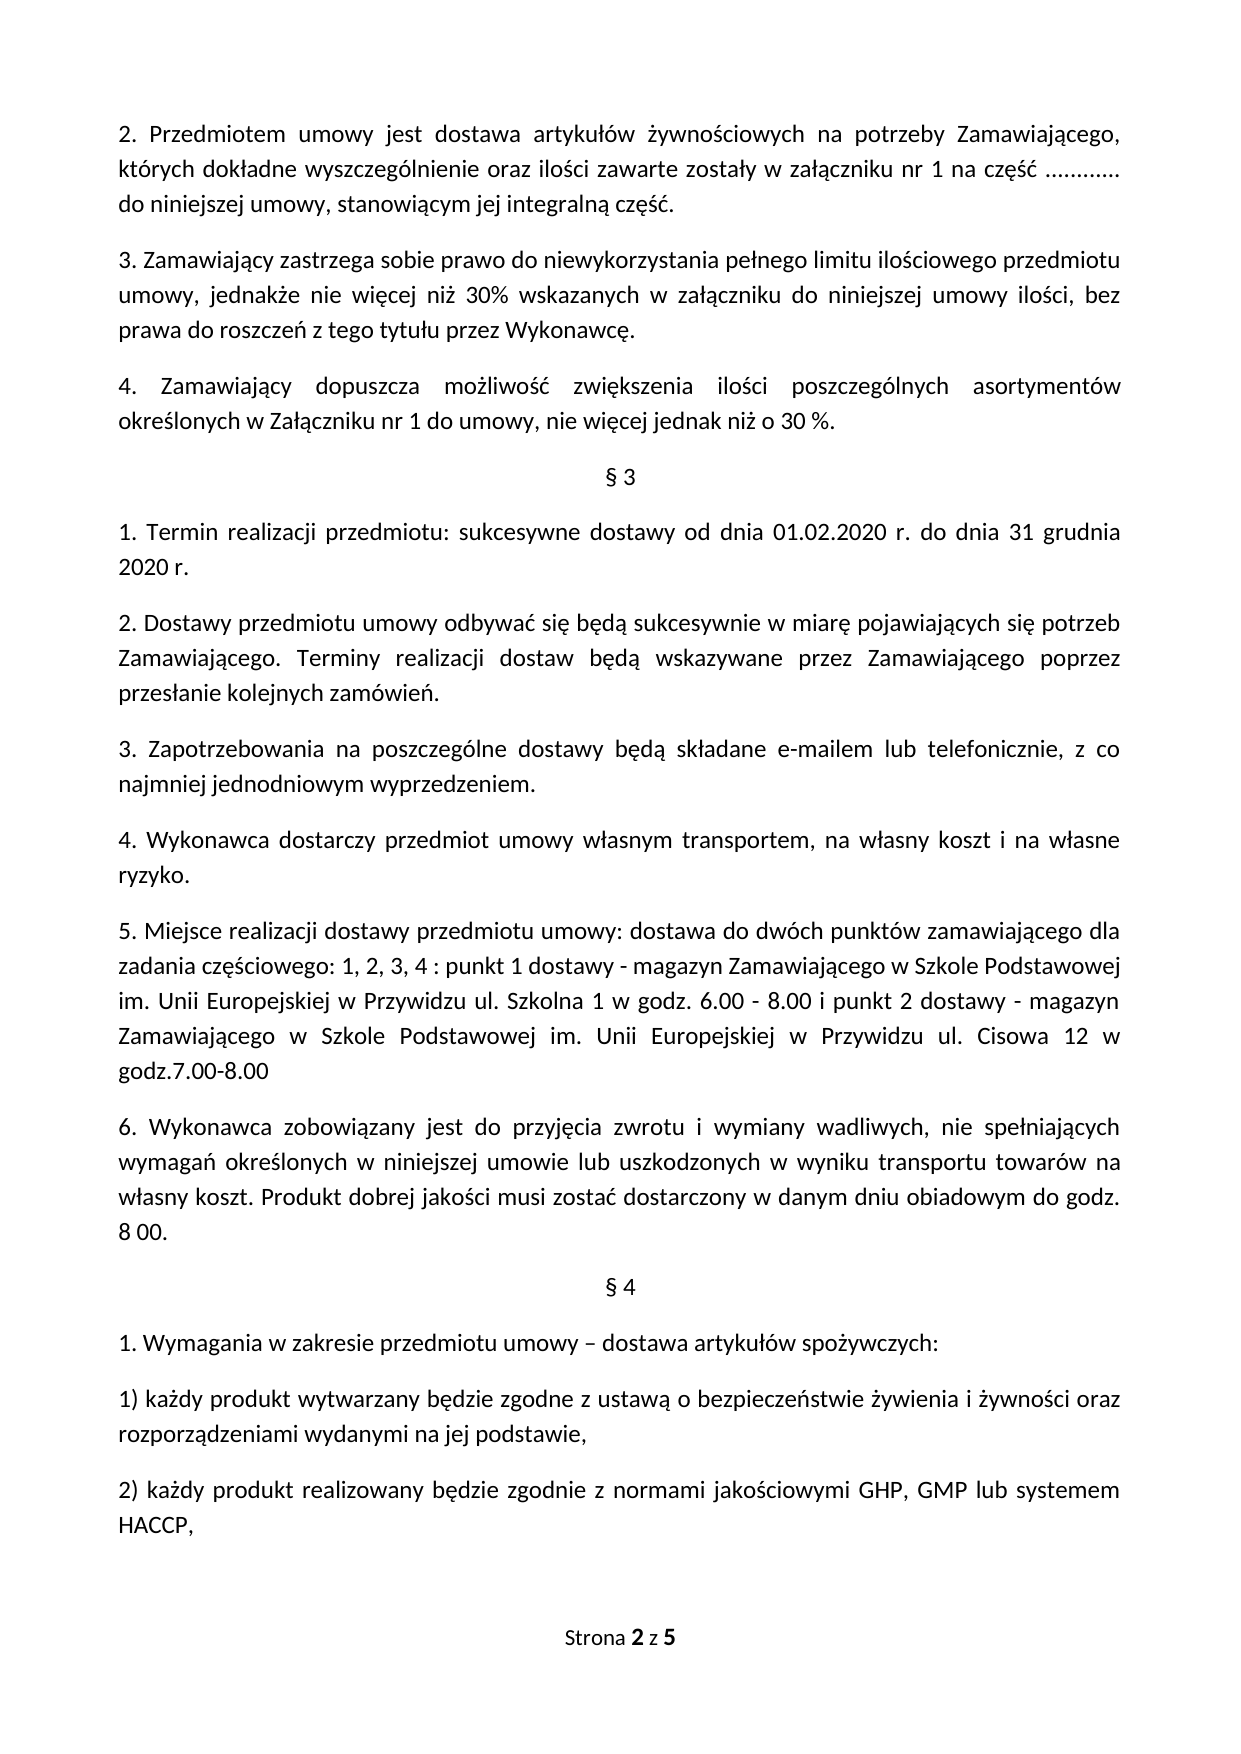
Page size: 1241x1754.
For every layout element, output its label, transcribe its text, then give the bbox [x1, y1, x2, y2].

text 1. Wymagania w zakresie przedmiotu umowy – dostawa artykułów spożywczych: [118, 1327, 1122, 1358]
text 3. Zamawiający zastrzega sobie prawo do niewykorzystania pełnego limitu ilościowego przedmiotu umowy, jednakże nie więcej niż 30% wskazanych w załączniku do niniejszej umowy ilości, bez prawa do roszczeń z tego tytułu przez Wykonawcę. [118, 244, 1122, 344]
text 6. Wykonawca zobowiązany jest do przyjęcia zwrotu i wymiany wadliwych, nie spełniających wymagań określonych w niniejszej umowie lub uszkodzonych w wyniku transportu towarów na własny koszt. Produkt dobrej jakości musi zostać dostarczony w danym dniu obiadowym do godz. 8 00. [118, 1111, 1122, 1246]
text 2. Przedmiotem umowy jest dostawa artykułów żywnościowych na potrzeby Zamawiającego, których dokładne wyszczególnienie oraz ilości zawarte zostały w załączniku nr 1 na część ............ do niniejszej umowy, stanowiącym jej integralną część. [118, 118, 1122, 219]
text § 3 [118, 461, 1122, 491]
text 3. Zapotrzebowania na poszczególne dostawy będą składane e-mailem lub telefonicznie, z co najmniej jednodniowym wyprzedzeniem. [118, 733, 1122, 799]
text 2) każdy produkt realizowany będzie zgodnie z normami jakościowymi GHP, GMP lub systemem HACCP, [118, 1474, 1122, 1539]
text 1) każdy produkt wytwarzany będzie zgodne z ustawą o bezpieczeństwie żywienia i żywności oraz rozporządzeniami wydanymi na jej podstawie, [118, 1383, 1122, 1449]
text 5. Miejsce realizacji dostawy przedmiotu umowy: dostawa do dwóch punktów zamawiającego dla zadania częściowego: 1, 2, 3, 4 : punkt 1 dostawy - magazyn Zamawiającego w Szkole Podstawowej im. Unii Europejskiej w Przywidzu ul. Szkolna 1 w godz. 6.00 - 8.00 i punkt 2 dostawy - magazyn Zamawiającego w Szkole Podstawowej im. Unii Europejskiej w Przywidzu ul. Cisowa 12 w godz.7.00-8.00 [118, 915, 1122, 1085]
text 2. Dostawy przedmiotu umowy odbywać się będą sukcesywnie w miarę pojawiających się potrzeb Zamawiającego. Terminy realizacji dostaw będą wskazywane przez Zamawiającego poprzez przesłanie kolejnych zamówień. [118, 607, 1122, 708]
text 4. Wykonawca dostarczy przedmiot umowy własnym transportem, na własny koszt i na własne ryzyko. [118, 824, 1122, 889]
text § 4 [118, 1271, 1122, 1302]
text 1. Termin realizacji przedmiotu: sukcesywne dostawy od dnia 01.02.2020 r. do dnia 31 grudnia 2020 r. [118, 516, 1122, 582]
text 4. Zamawiający dopuszcza możliwość zwiększenia ilości poszczególnych asortymentów określonych w Załączniku nr 1 do umowy, nie więcej jednak niż o 30 %. [118, 370, 1122, 435]
